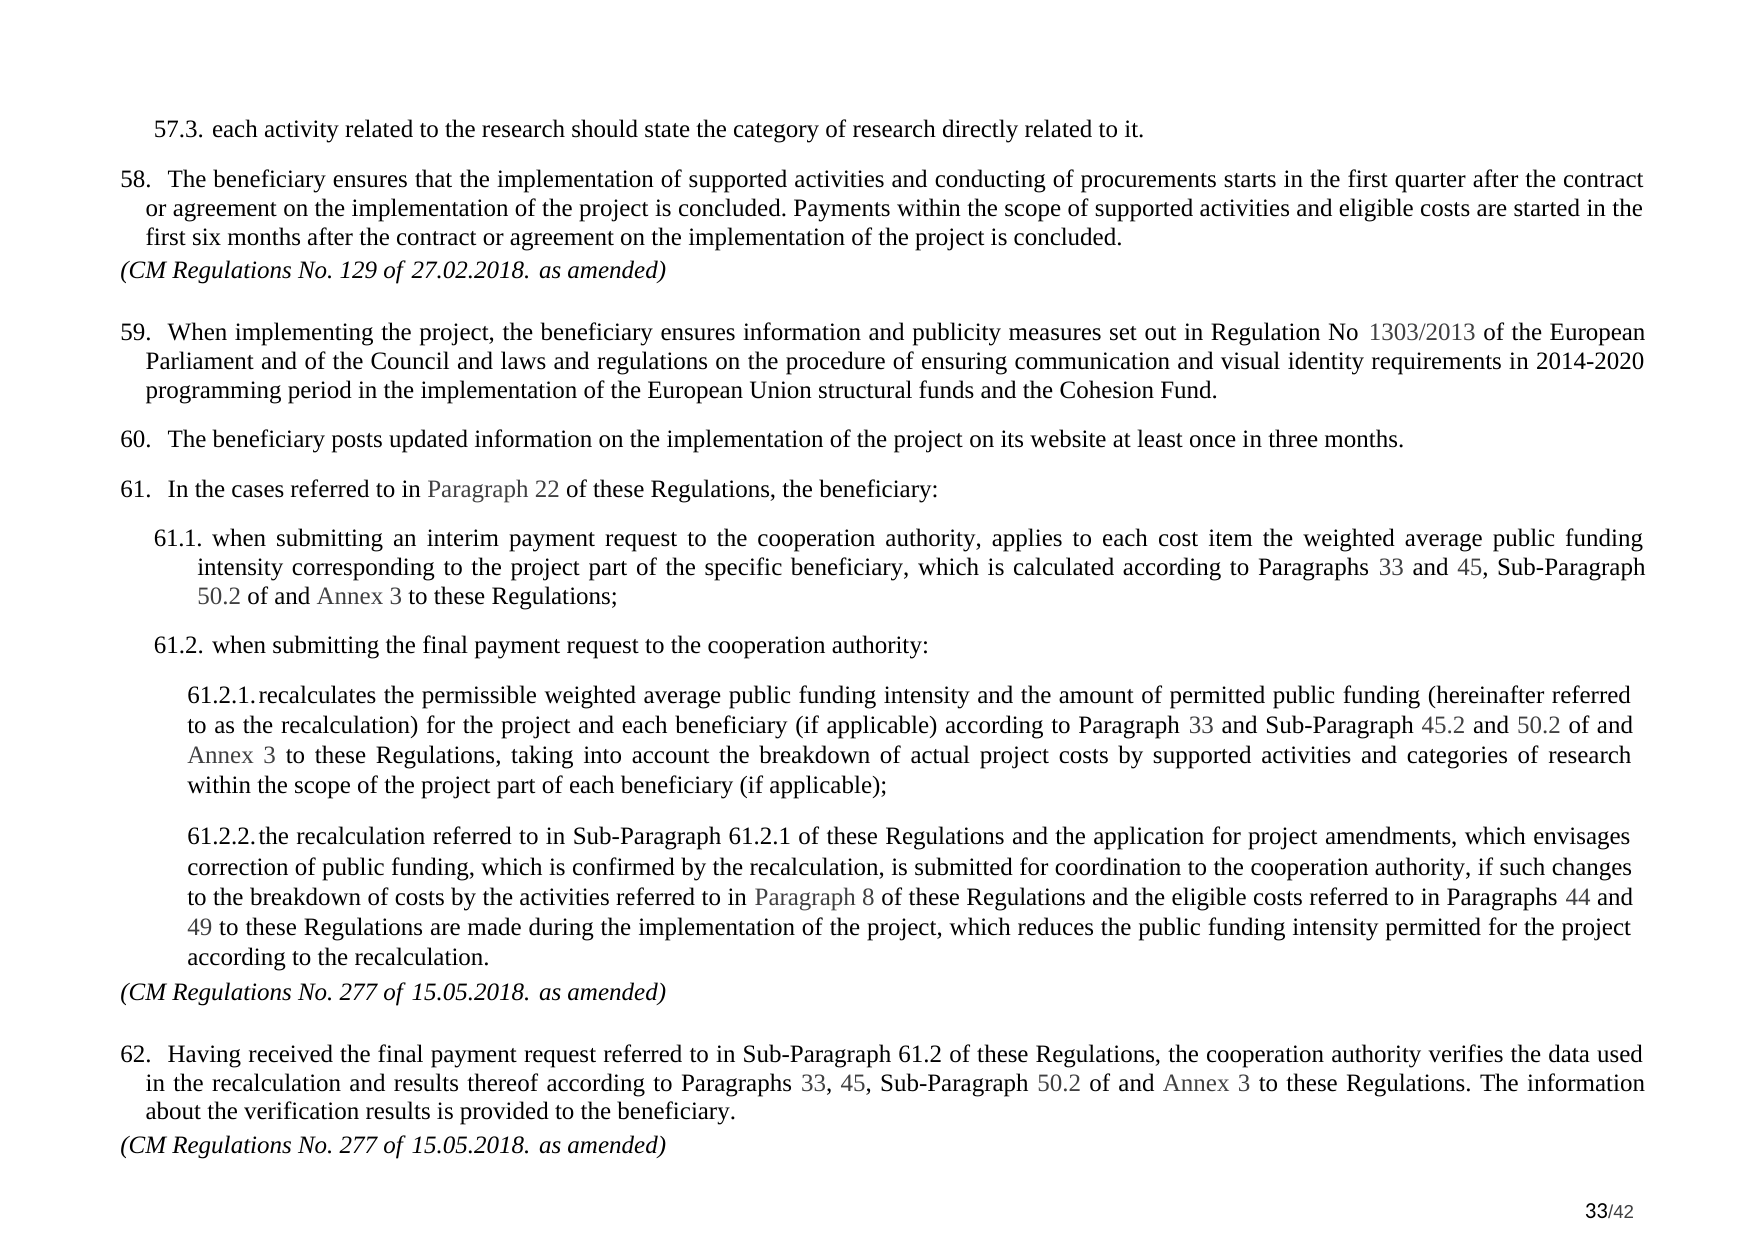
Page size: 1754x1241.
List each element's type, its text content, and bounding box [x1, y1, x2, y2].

list The beneficiary ensures that the implementation of supported activities and conducting of procurements starts in the first quarter after the contract or agreement on the implementation of the project is concluded. Payments within the scope of supported activities and eligible costs are started in the first six months after the contract or agreement on the implementation of the project is concluded. [120, 164, 1646, 250]
list (CM Regulations No. 277 of 15.05.2018. as amended) [120, 977, 1646, 1005]
list The beneficiary posts updated information on the implementation of the project on its website at least once in three months. [120, 424, 1646, 453]
list (CM Regulations No. 129 of 27.02.2018. as amended) [120, 255, 1646, 284]
list the recalculation referred to in Sub-Paragraph 61.2.1 of these Regulations and the application for project amendments, which envisages correction of public funding, which is confirmed by the recalculation, is submitted for coordination to the cooperation authority, if such changes to the breakdown of costs by the activities referred to in Paragraph 8 of these Regulations and the eligible costs referred to in Paragraphs 44 and 49 to these Regulations are made during the implementation of the project, which reduces the public funding intensity permitted for the project according to the recalculation. [187, 821, 1633, 971]
list each activity related to the research should state the category of research directly related to it. [154, 114, 1646, 143]
list (CM Regulations No. 277 of 15.05.2018. as amended) [120, 1130, 1646, 1158]
list Having received the final payment request referred to in Sub-Paragraph 61.2 of these Regulations, the cooperation authority verifies the data used in the recalculation and results thereof according to Paragraphs 33, 45, Sub-Paragraph 50.2 of and Annex 3 to these Regulations. The information about the verification results is provided to the beneficiary. [120, 1039, 1646, 1125]
list when submitting an interim payment request to the cooperation authority, applies to each cost item the weighted average public funding intensity corresponding to the project part of the specific beneficiary, which is calculated according to Paragraphs 33 and 45, Sub-Paragraph 50.2 of and Annex 3 to these Regulations; [154, 523, 1646, 610]
list In the cases referred to in Paragraph 22 of these Regulations, the beneficiary: [120, 474, 1646, 503]
list When implementing the project, the beneficiary ensures information and publicity measures set out in Regulation No 1303/2013 of the European Parliament and of the Council and laws and regulations on the procedure of ensuring communication and visual identity requirements in 2014-2020 programming period in the implementation of the European Union structural funds and the Cohesion Fund. [120, 317, 1646, 403]
list when submitting the final payment request to the cooperation authority: [154, 631, 1646, 659]
list recalculates the permissible weighted average public funding intensity and the amount of permitted public funding (hereinafter referred to as the recalculation) for the project and each beneficiary (if applicable) according to Paragraph 33 and Sub-Paragraph 45.2 and 50.2 of and Annex 3 to these Regulations, taking into account the breakdown of actual project costs by supported activities and categories of research within the scope of the project part of each beneficiary (if applicable); [187, 680, 1633, 799]
